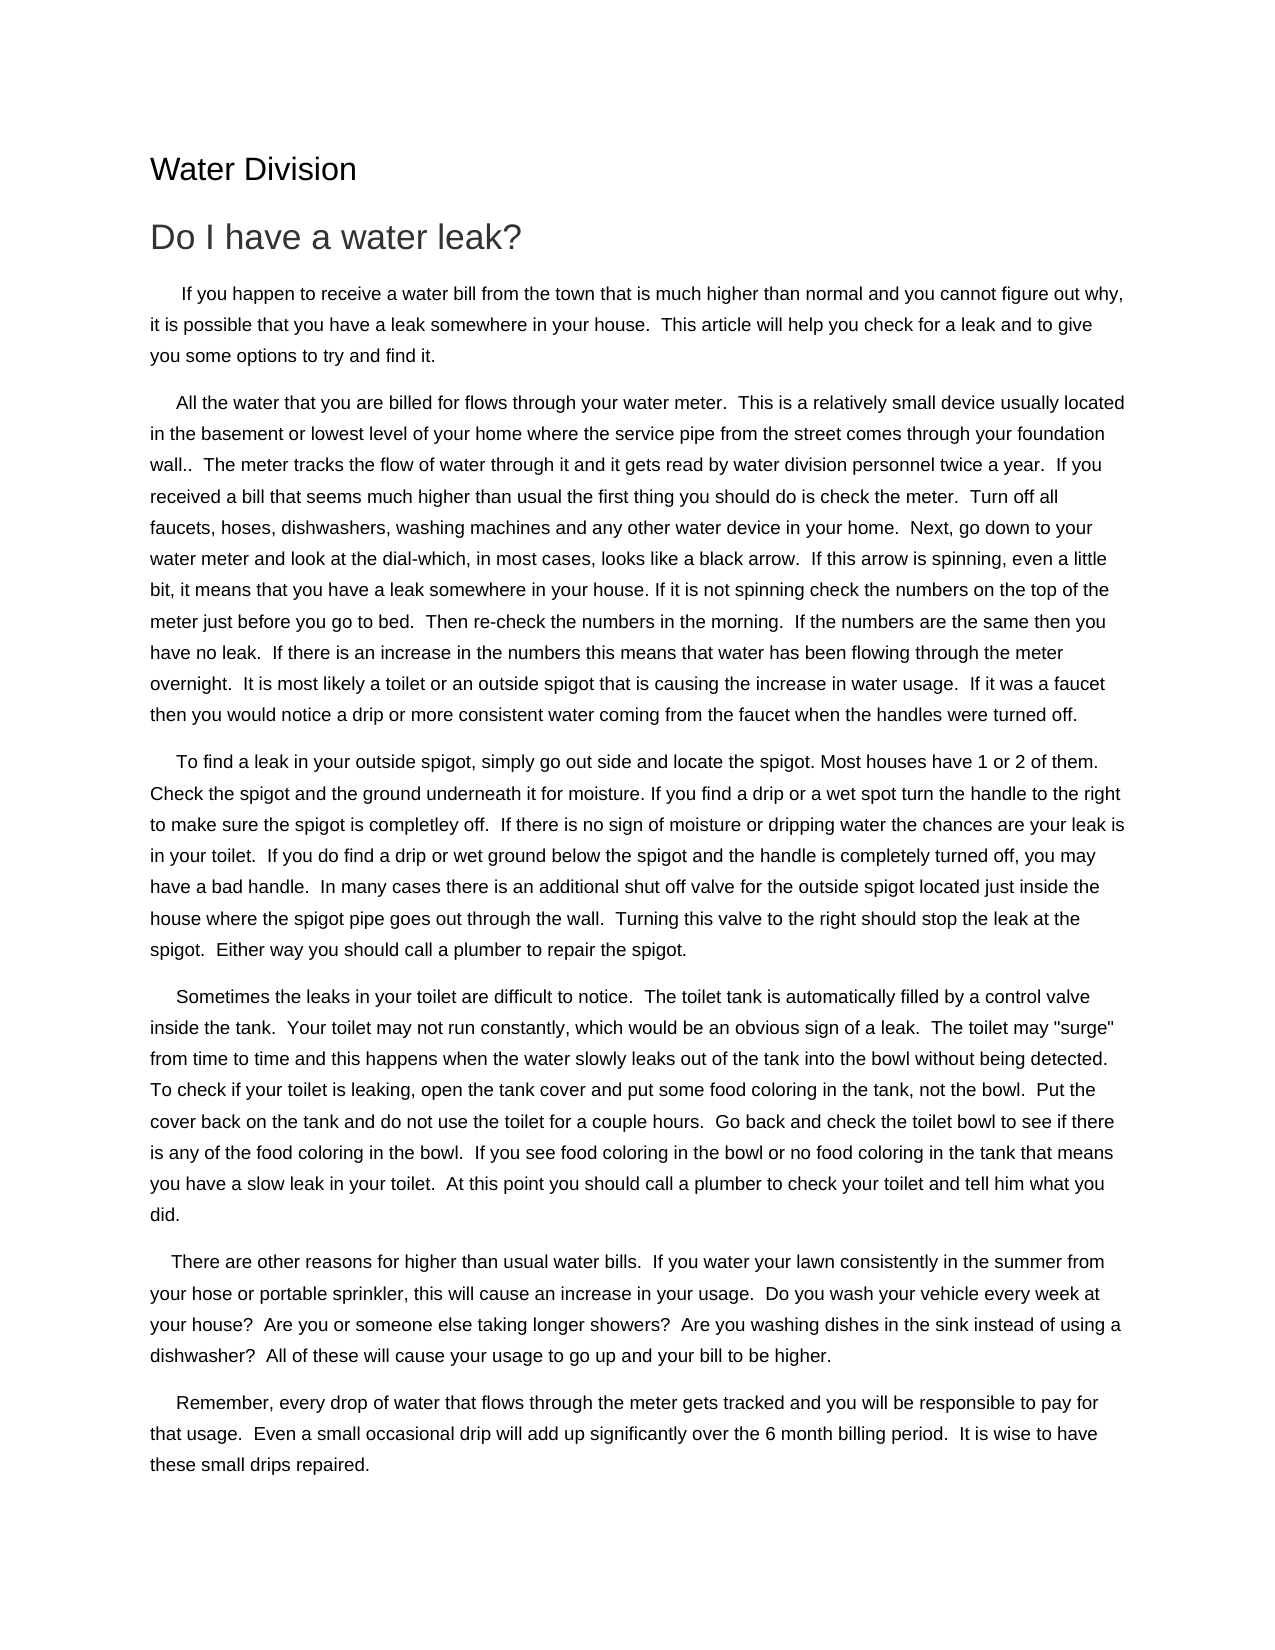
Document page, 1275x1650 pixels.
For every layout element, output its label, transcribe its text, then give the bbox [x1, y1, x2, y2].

text Water Division [150, 150, 1125, 187]
text There are other reasons for higher than usual water bills. If you water your lawn consistently in the summer from your hose or portable sprinkler, this will cause an increase in your usage. Do you wash your vehicle every week at your house? Are you or someone else taking longer showers? Are you washing dishes in the sink instead of using a dishwasher? All of these will cause your usage to go up and your bill to be higher. [150, 1241, 1125, 1366]
text All the water that you are billed for flows through your water meter. This is a relatively small device usually located in the basement or lowest level of your home where the service pipe from the street comes through your foundation wall.. The meter tracks the flow of water through it and it gets read by water division personnel twice a year. If you received a bill that seems much higher than usual the first thing you should do is check the meter. Turn off all faucets, hoses, dishwashers, washing machines and any other water device in your home. Next, go down to your water meter and look at the dial-which, in most cases, looks like a black arrow. If this arrow is spinning, even a little bit, it means that you have a leak somewhere in your house. If it is not spinning check the numbers on the top of the meter just before you go to bed. Then re-check the numbers in the morning. If the numbers are the same then you have no leak. If there is an increase in the numbers this means that water has been flowing through the meter overnight. It is most likely a toilet or an outside spigot that is causing the increase in water usage. If it was a faucet then you would notice a drip or more consistent water coming from the faucet when the handles were turned off. [150, 382, 1125, 726]
text To find a leak in your outside spigot, simply go out side and locate the spigot. Most houses have 1 or 2 of them. Check the spigot and the ground underneath it for moisture. If you find a drip or a wet spot turn the handle to the right to make sure the spigot is completley off. If there is no sign of moisture or dripping water the chances are your leak is in your toilet. If you do find a drip or wet ground below the spigot and the handle is completely turned off, you may have a bad handle. In many cases there is an additional shut off valve for the outside spigot located just inside the house where the spigot pipe goes out through the wall. Turning this valve to the right should stop the leak at the spigot. Either way you should call a plumber to repair the spigot. [150, 741, 1125, 960]
text If you happen to receive a water bill from the town that is much higher than normal and you cannot figure out why, it is possible that you have a leak somewhere in your house. This article will help you check for a leak and to give you some options to try and find it. [150, 273, 1125, 366]
text Do I have a water leak? [150, 216, 1125, 257]
text Sometimes the leaks in your toilet are difficult to notice. The toilet tank is automatically filled by a control valve inside the tank. Your toilet may not run constantly, which would be an obvious sign of a leak. The toilet may "surge" from time to time and this happens when the water slowly leaks out of the tank into the bowl without being detected. To check if your toilet is leaking, open the tank cover and put some food coloring in the tank, not the bowl. Put the cover back on the tank and do not use the toilet for a couple hours. Go back and check the toilet bowl to see if there is any of the food coloring in the bowl. If you see food coloring in the bowl or no food coloring in the tank that means you have a slow leak in your toilet. At this point you should call a plumber to check your toilet and tell him what you did. [150, 976, 1125, 1226]
text Remember, every drop of water that flows through the meter gets tracked and you will be responsible to pay for that usage. Even a small occasional drip will add up significantly over the 6 month billing period. It is wise to have these small drips repaired. [150, 1382, 1125, 1476]
